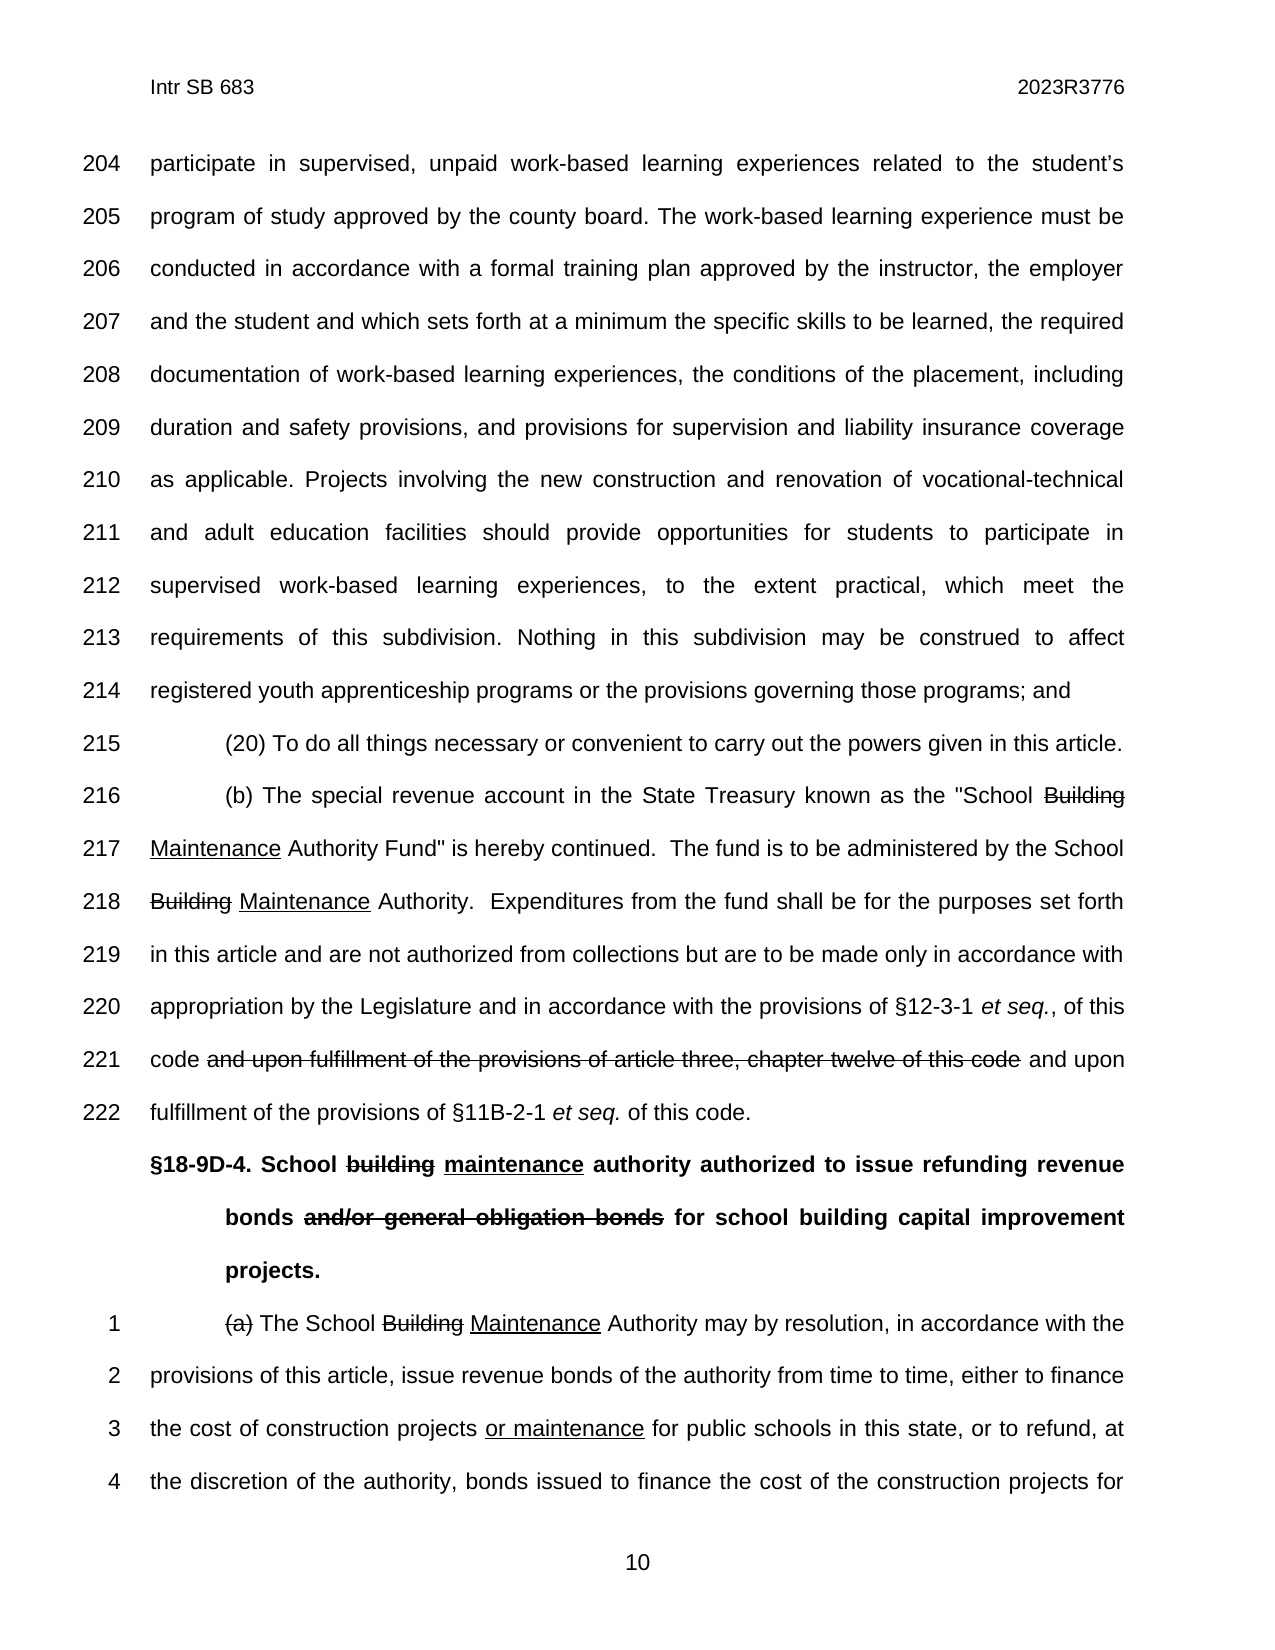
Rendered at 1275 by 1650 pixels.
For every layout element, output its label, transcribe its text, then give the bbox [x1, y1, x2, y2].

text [150, 150, 1125, 703]
subtitle §18-9D-4. School building maintenance authority authorized to issue refunding revenue bonds and/or general obligation bonds for school building capital improvement projects. [150, 1151, 1125, 1283]
text (b) The special revenue account in the State Treasury known as the "School Building Maintenance Authority Fund" is hereby continued. The fund is to be administered by the School Building Maintenance Authority. Expenditures from the fund shall be for the purposes set forth in this article and are not authorized from collections but are to be made only in accordance with appropriation by the Legislature and in accordance with the provisions of §12-3-1 et seq., of this code and upon fulfillment of the provisions of article three, chapter twelve of this code and upon fulfillment of the provisions of §11B-2-1 et seq. of this code. [150, 782, 1125, 1125]
text (20) To do all things necessary or convenient to carry out the powers given in this article. [150, 730, 1125, 756]
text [150, 1309, 1125, 1494]
